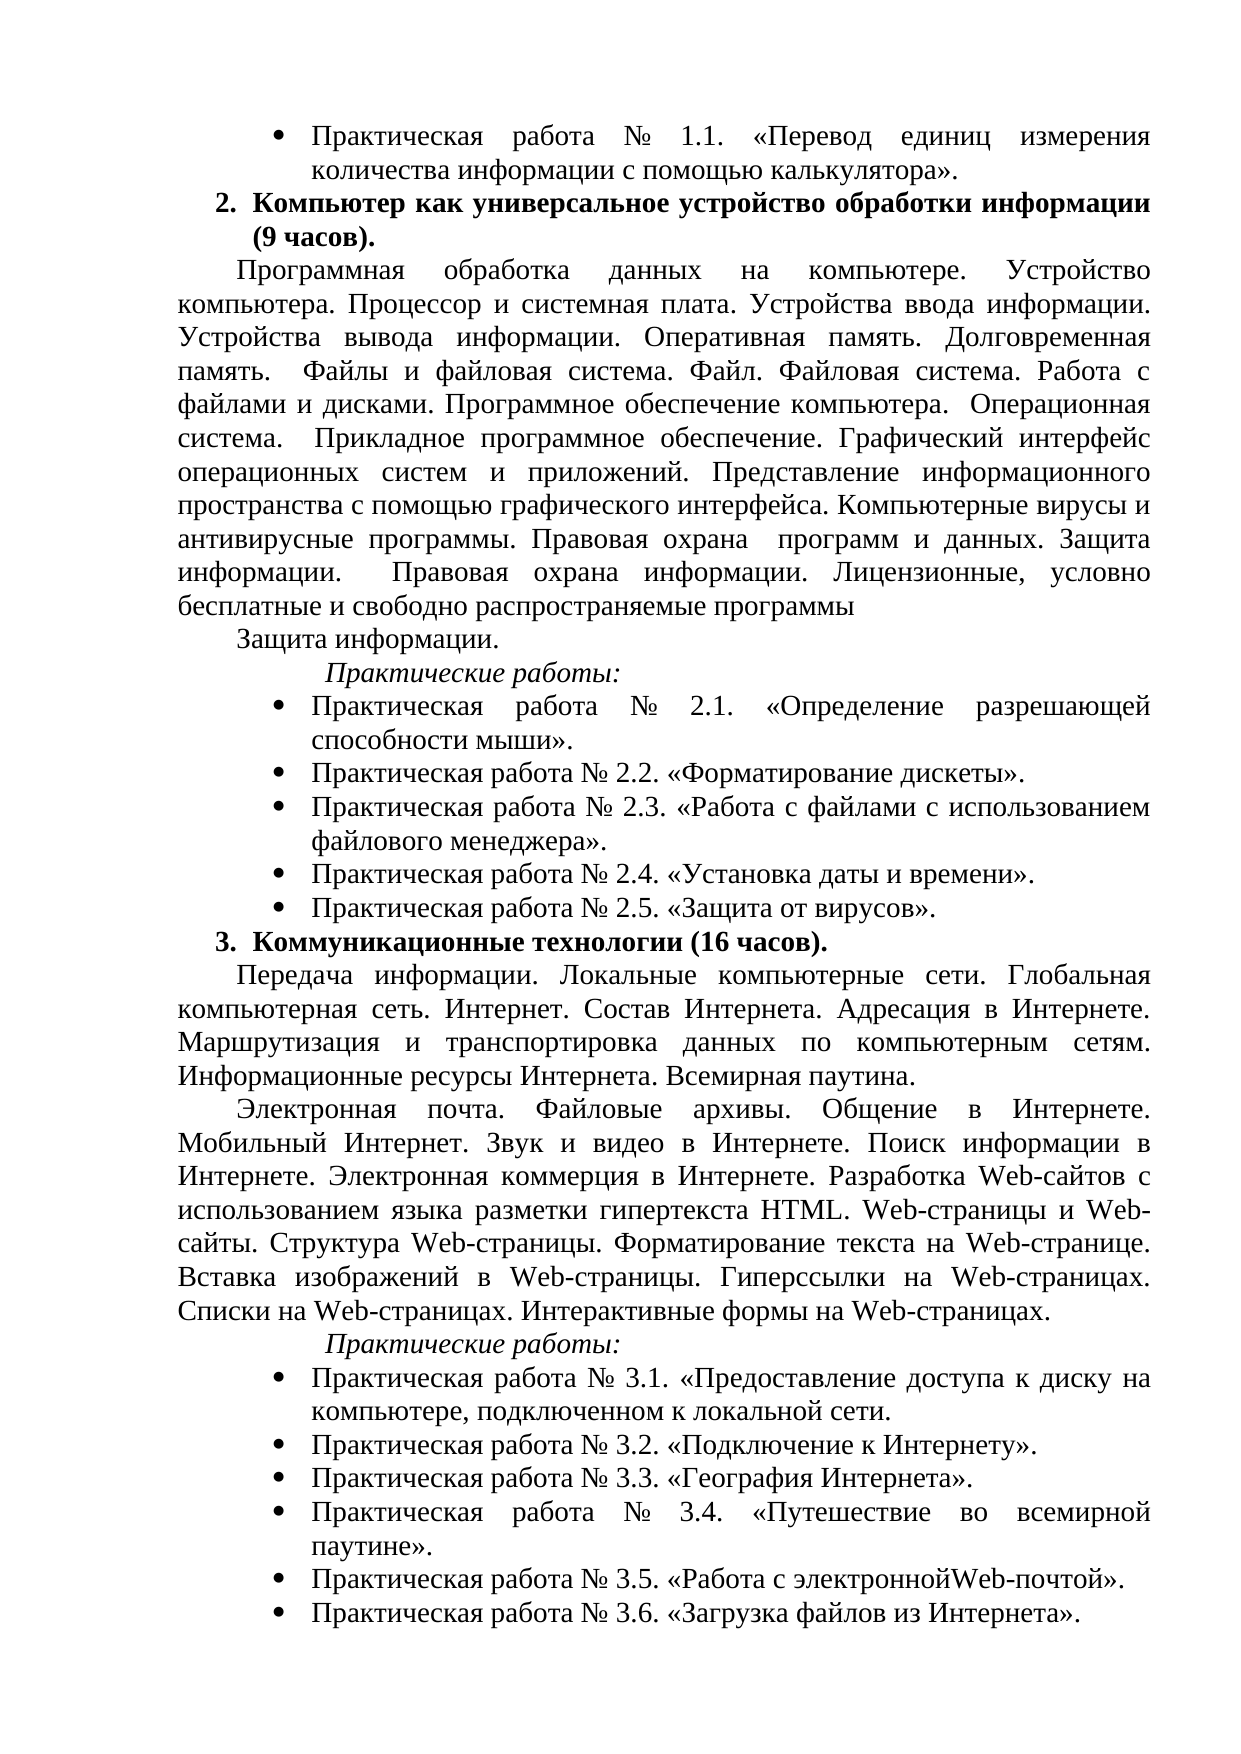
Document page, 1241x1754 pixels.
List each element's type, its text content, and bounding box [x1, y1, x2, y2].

list Практическая работа № 3.1. «Предоставление доступа к диску на компьютере, подключенном к локальной сети. [274, 1360, 1152, 1427]
text Защита информации. [177, 621, 1152, 655]
list Практическая работа № 3.4. «Путешествие во всемирной паутине». [274, 1494, 1152, 1561]
list Практическая работа № 2.2. «Форматирование дискеты». [274, 756, 1152, 789]
text Практические работы: [251, 1326, 1152, 1360]
list Практическая работа № 3.2. «Подключение к Интернету». [274, 1427, 1152, 1461]
list Компьютер как универсальное устройство обработки информации (9 часов). [215, 185, 1152, 252]
text Программная обработка данных на компьютере. Устройство компьютера. Процессор и системная плата. Устройства ввода информации. Устройства вывода информации. Оперативная память. Долговременная память. Файлы и файловая система. Файл. Файловая система. Работа с файлами и дисками. Программное обеспечение компьютера. Операционная система. Прикладное программное обеспечение. Графический интерфейс операционных систем и приложений. Представление информационного пространства с помощью графического интерфейса. Компьютерные вирусы и антивирусные программы. Правовая охрана программ и данных. Защита информации. Правовая охрана информации. Лицензионные, условно бесплатные и свободно распространяемые программы [177, 252, 1152, 621]
list Практическая работа № 2.5. «Защита от вирусов». [274, 890, 1152, 924]
list Коммуникационные технологии (16 часов). [215, 924, 1152, 957]
list Практическая работа № 2.3. «Работа с файлами с использованием файлового менеджера». [274, 789, 1152, 856]
list Практическая работа № 3.6. «Загрузка файлов из Интернета». [274, 1595, 1152, 1629]
text Практические работы: [251, 655, 1152, 688]
list Практическая работа № 2.4. «Установка даты и времени». [274, 856, 1152, 890]
text Передача информации. Локальные компьютерные сети. Глобальная компьютерная сеть. Интернет. Состав Интернета. Адресация в Интернете. Маршрутизация и транспортировка данных по компьютерным сетям. Информационные ресурсы Интернета. Всемирная паутина. [177, 957, 1152, 1091]
list Практическая работа № 2.1. «Определение разрешающей способности мыши». [274, 688, 1152, 756]
list Практическая работа № 3.5. «Работа с электроннойWeb-почтой». [274, 1561, 1152, 1595]
text Электронная почта. Файловые архивы. Общение в Интернете. Мобильный Интернет. Звук и видео в Интернете. Поиск информации в Интернете. Электронная коммерция в Интернете. Разработка Web-сайтов с использованием языка разметки гипертекста HTML. Web-страницы и Web-сайты. Структура Web-страницы. Форматирование текста на Web-странице. Вставка изображений в Web-страницы. Гиперссылки на Web-страницах. Списки на Web-страницах. Интерактивные формы на Web-страницах. [177, 1091, 1152, 1326]
list Практическая работа № 3.3. «География Интернета». [274, 1461, 1152, 1494]
list Практическая работа № 1.1. «Перевод единиц измерения количества информации с помощью калькулятора». [274, 118, 1152, 185]
